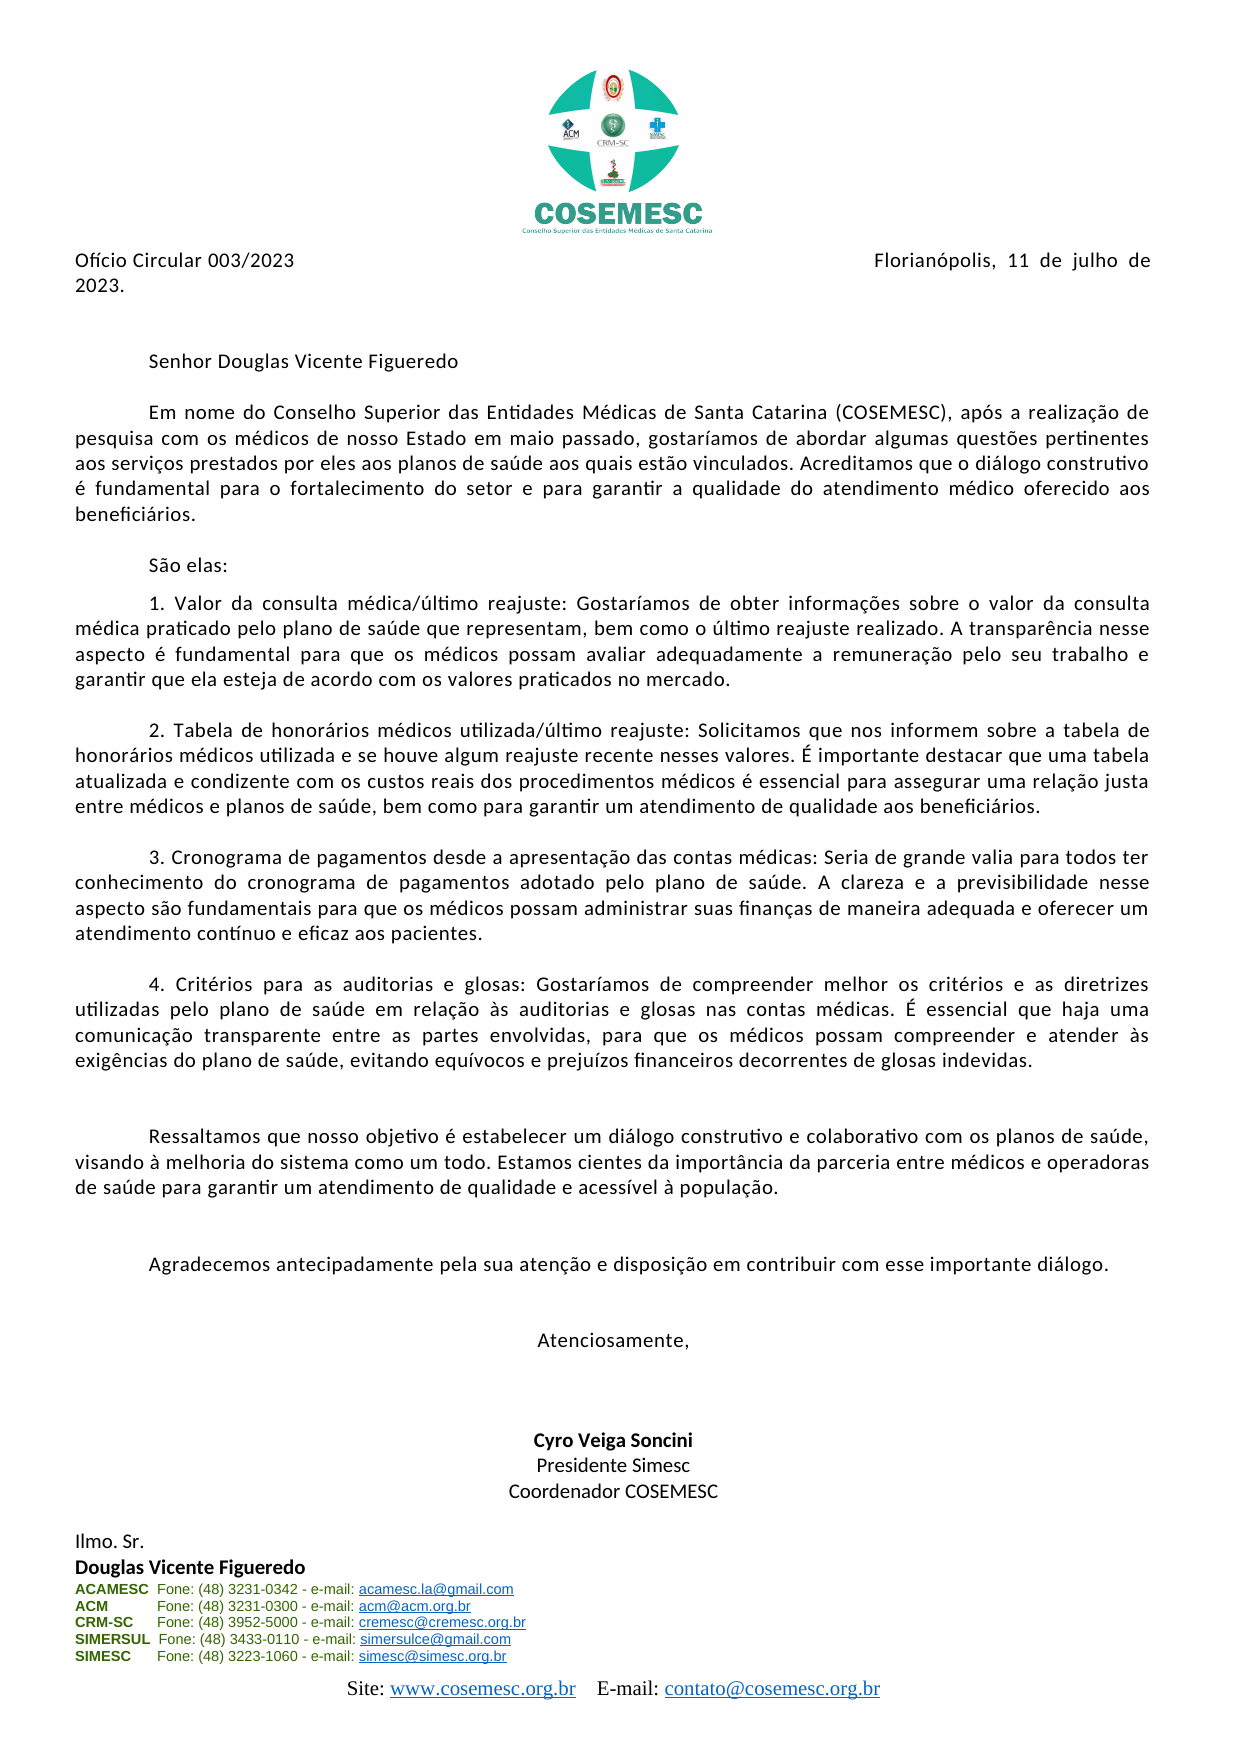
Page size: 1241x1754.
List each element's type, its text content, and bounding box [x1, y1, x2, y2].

text Presidente Simesc [75, 1452, 1152, 1478]
text Ofício Circular 003/2023 Florianópolis, 11 de julho de 2023. [75, 247, 1152, 298]
text Cyro Veiga Soncini [75, 1427, 1152, 1452]
text 2. Tabela de honorários médicos utilizada/último reajuste: Solicitamos que nos informem sobre a tabela de honorários médicos utilizada e se houve algum reajuste recente nesses valores. É importante destacar que uma tabela atualizada e condizente com os custos reais dos procedimentos médicos é essencial para assegurar uma relação justa entre médicos e planos de saúde, bem como para garantir um atendimento de qualidade aos beneficiários. [75, 717, 1152, 819]
text São elas: [75, 552, 1152, 577]
text Em nome do Conselho Superior das Entidades Médicas de Santa Catarina (COSEMESC), após a realização de pesquisa com os médicos de nosso Estado em maio passado, gostaríamos de abordar algumas questões pertinentes aos serviços prestados por eles aos planos de saúde aos quais estão vinculados. Acreditamos que o diálogo construtivo é fundamental para o fortalecimento do setor e para garantir a qualidade do atendimento médico oferecido aos beneficiários. [75, 399, 1152, 526]
text Senhor Douglas Vicente Figueredo [75, 348, 1152, 374]
text 4. Critérios para as auditorias e glosas: Gostaríamos de compreender melhor os critérios e as diretrizes utilizadas pelo plano de saúde em relação às auditorias e glosas nas contas médicas. É essencial que haja uma comunicação transparente entre as partes envolvidas, para que os médicos possam compreender e atender às exigências do plano de saúde, evitando equívocos e prejuízos financeiros decorrentes de glosas indevidas. [75, 971, 1152, 1073]
text Atenciosamente, [75, 1327, 1152, 1352]
text Douglas Vicente Figueredo [75, 1554, 1152, 1579]
text Ilmo. Sr. [75, 1529, 1152, 1554]
text Agradecemos antecipadamente pela sua atenção e disposição em contribuir com esse importante diálogo. [75, 1251, 1152, 1276]
text Coordenador COSEMESC [75, 1478, 1152, 1503]
text 1. Valor da consulta médica/último reajuste: Gostaríamos de obter informações sobre o valor da consulta médica praticado pelo plano de saúde que representam, bem como o último reajuste realizado. A transparência nesse aspecto é fundamental para que os médicos possam avaliar adequadamente a remuneração pelo seu trabalho e garantir que ela esteja de acordo com os valores praticados no mercado. [75, 590, 1152, 692]
text 3. Cronograma de pagamentos desde a apresentação das contas médicas: Seria de grande valia para todos ter conhecimento do cronograma de pagamentos adotado pelo plano de saúde. A clareza e a previsibilidade nesse aspecto são fundamentais para que os médicos possam administrar suas finanças de maneira adequada e oferecer um atendimento contínuo e eficaz aos pacientes. [75, 844, 1152, 946]
picture [500, 58, 727, 247]
text Ressaltamos que nosso objetivo é estabelecer um diálogo construtivo e colaborativo com os planos de saúde, visando à melhoria do sistema como um todo. Estamos cientes da importância da parceria entre médicos e operadoras de saúde para garantir um atendimento de qualidade e acessível à população. [75, 1124, 1152, 1200]
